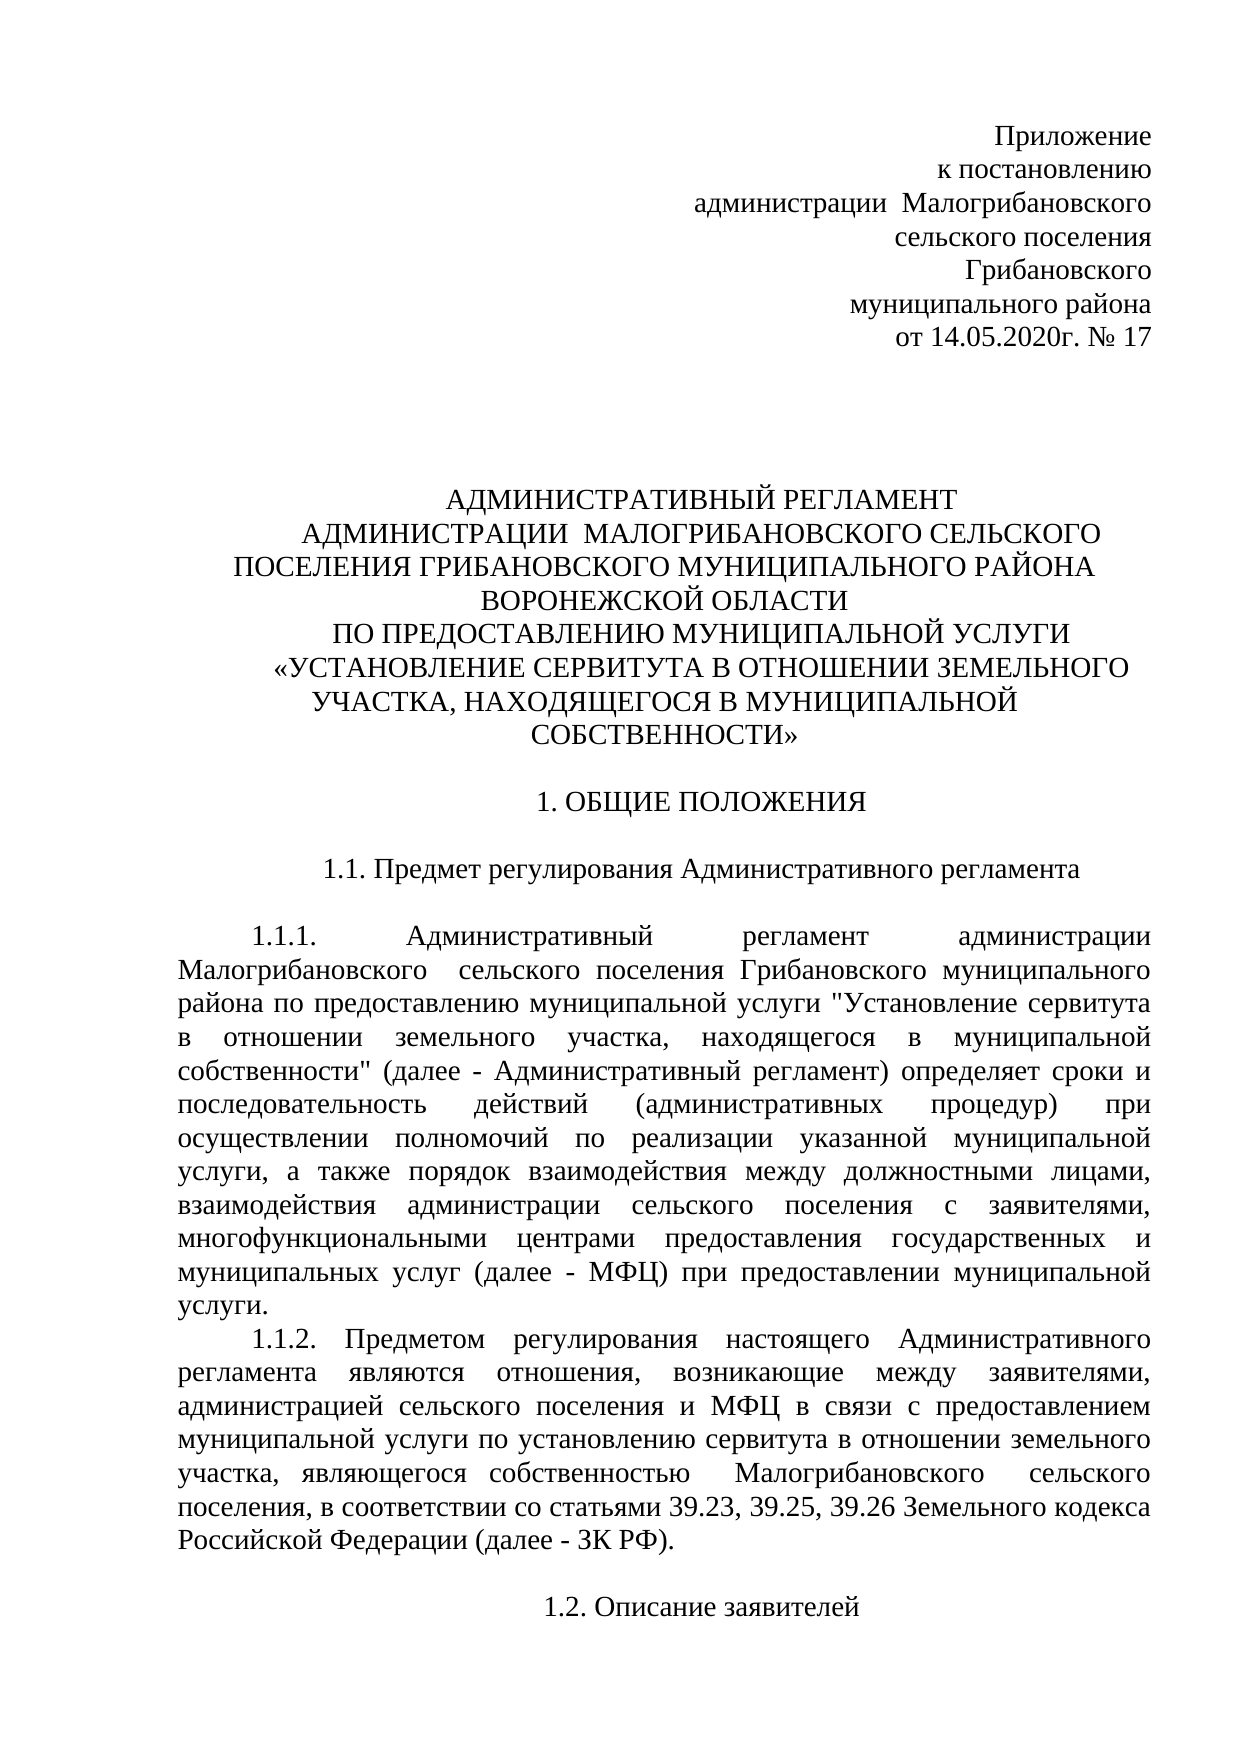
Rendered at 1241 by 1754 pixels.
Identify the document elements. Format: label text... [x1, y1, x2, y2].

text от 14.05.2020г. № 17 [177, 319, 1152, 353]
text 1.1.1. Административный регламент администрации Малогрибановского сельского поселения Грибановского муниципального района по предоставлению муниципальной услуги "Установление сервитута в отношении земельного участка, находящегося в муниципальной собственности" (далее - Административный регламент) определяет сроки и последовательность действий (административных процедур) при осуществлении полномочий по реализации указанной муниципальной услуги, а также порядок взаимодействия между должностными лицами, взаимодействия администрации сельского поселения с заявителями, многофункциональными центрами предоставления государственных и муниципальных услуг (далее - МФЦ) при предоставлении муниципальной услуги. [177, 918, 1152, 1321]
text Приложение [177, 118, 1152, 152]
text 1.1. Предмет регулирования Административного регламента [177, 851, 1152, 885]
text АДМИНИСТРАЦИИ МАЛОГРИБАНОВСКОГО СЕЛЬСКОГО ПОСЕЛЕНИЯ ГРИБАНОВСКОГО МУНИЦИПАЛЬНОГО РАЙОНА ВОРОНЕЖСКОЙ ОБЛАСТИ [177, 516, 1152, 617]
text ПО ПРЕДОСТАВЛЕНИЮ МУНИЦИПАЛЬНОЙ УСЛУГИ [177, 617, 1152, 650]
text АДМИНИСТРАТИВНЫЙ РЕГЛАМЕНТ [177, 482, 1152, 516]
text к постановлению [177, 152, 1152, 185]
text «УСТАНОВЛЕНИЕ СЕРВИТУТА В ОТНОШЕНИИ ЗЕМЕЛЬНОГО УЧАСТКА, НАХОДЯЩЕГОСЯ В МУНИЦИПАЛЬНОЙ СОБСТВЕННОСТИ» [177, 650, 1152, 751]
text 1. ОБЩИЕ ПОЛОЖЕНИЯ [177, 784, 1152, 818]
text 1.2. Описание заявителей [177, 1589, 1152, 1623]
text сельского поселения [177, 219, 1152, 252]
text 1.1.2. Предметом регулирования настоящего Административного регламента являются отношения, возникающие между заявителями, администрацией сельского поселения и МФЦ в связи с предоставлением муниципальной услуги по установлению сервитута в отношении земельного участка, являющегося собственностью Малогрибановского сельского поселения, в соответствии со статьями 39.23, 39.25, 39.26 Земельного кодекса Российской Федерации (далее - ЗК РФ). [177, 1321, 1152, 1556]
text администрации Малогрибановского [177, 185, 1152, 219]
text муниципального района [177, 286, 1152, 319]
text Грибановского [177, 252, 1152, 286]
